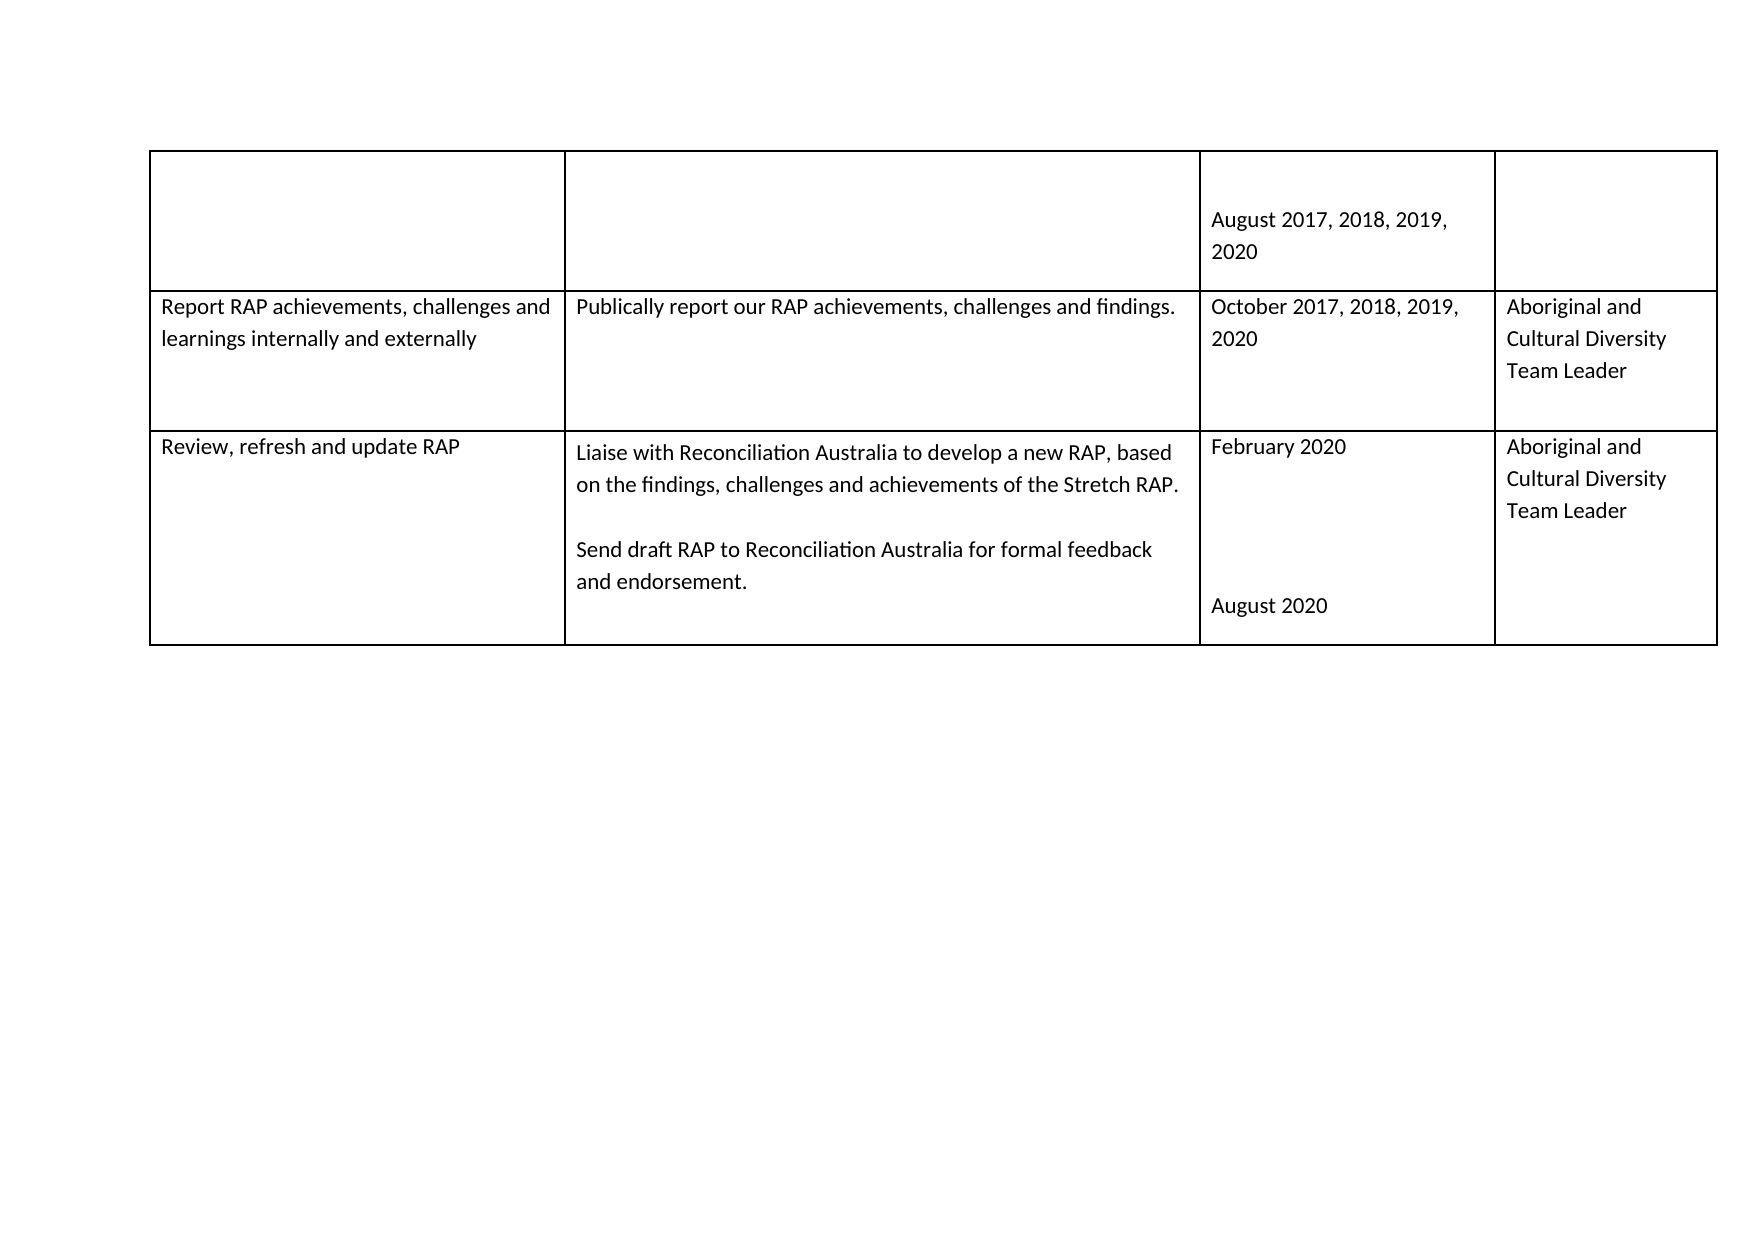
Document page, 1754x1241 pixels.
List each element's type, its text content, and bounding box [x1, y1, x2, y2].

table_cell Aboriginal and Cultural Diversity Team Leader [1496, 432, 1716, 644]
table_cell Report RAP achievements, challenges and learnings internally and externally [151, 292, 564, 430]
table_cell Publically report our RAP achievements, challenges and findings. [566, 292, 1199, 430]
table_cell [151, 152, 564, 290]
table_cell February 2020 August 2020 [1201, 432, 1494, 644]
table_cell Review, refresh and update RAP [151, 432, 564, 644]
table_cell October 2017, 2018, 2019, 2020 [1201, 292, 1494, 430]
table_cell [1201, 152, 1494, 290]
table_cell Aboriginal and Cultural Diversity Team Leader [1496, 292, 1716, 430]
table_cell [566, 152, 1199, 290]
table_cell Liaise with Reconciliation Australia to develop a new RAP, based on the findings, challenges and achievements of the Stretch RAP. Send draft RAP to Reconciliation Australia for formal feedback and endorsement. [566, 432, 1199, 644]
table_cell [1496, 152, 1716, 290]
